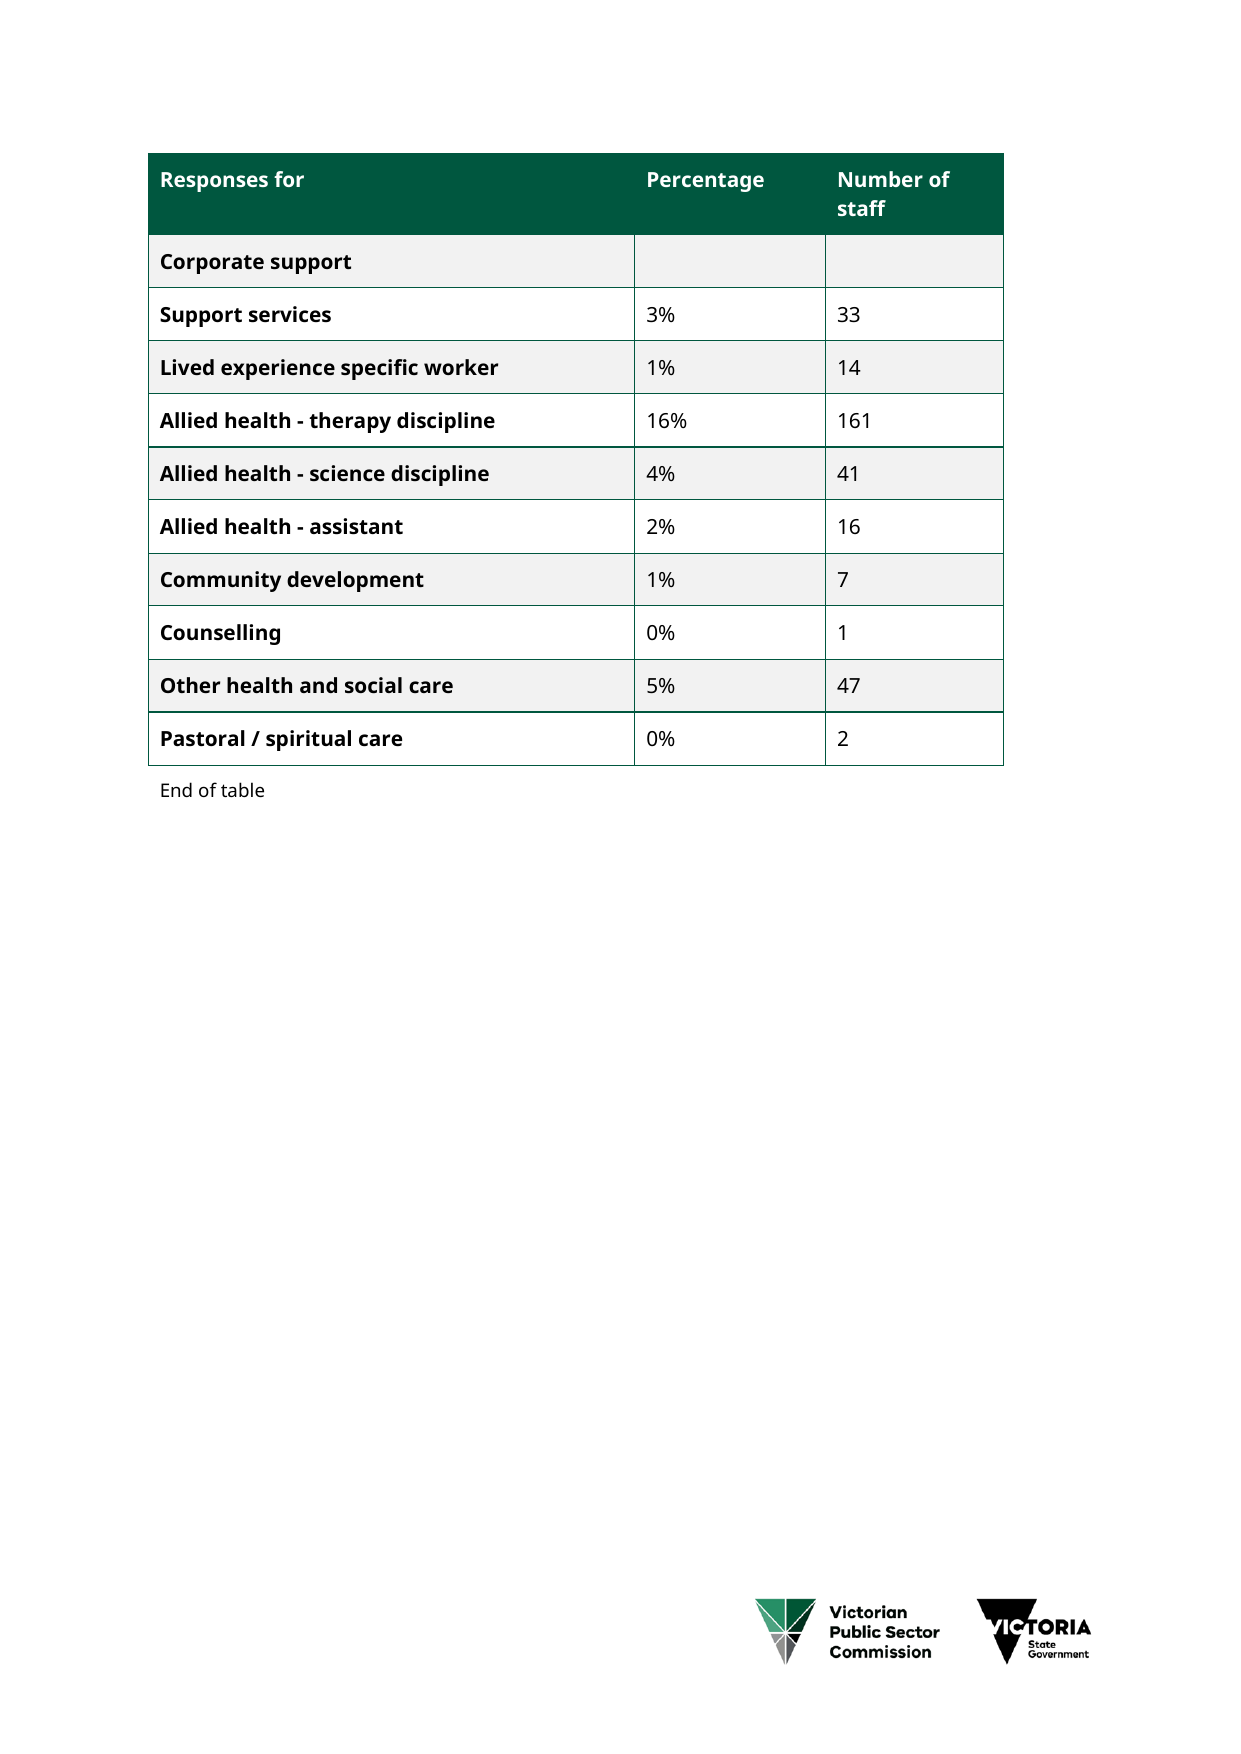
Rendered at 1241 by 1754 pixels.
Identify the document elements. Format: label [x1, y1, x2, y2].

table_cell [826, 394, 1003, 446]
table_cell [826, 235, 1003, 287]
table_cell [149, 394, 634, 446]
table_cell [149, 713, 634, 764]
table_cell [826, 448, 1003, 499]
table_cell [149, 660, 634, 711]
picture [754, 1598, 1093, 1666]
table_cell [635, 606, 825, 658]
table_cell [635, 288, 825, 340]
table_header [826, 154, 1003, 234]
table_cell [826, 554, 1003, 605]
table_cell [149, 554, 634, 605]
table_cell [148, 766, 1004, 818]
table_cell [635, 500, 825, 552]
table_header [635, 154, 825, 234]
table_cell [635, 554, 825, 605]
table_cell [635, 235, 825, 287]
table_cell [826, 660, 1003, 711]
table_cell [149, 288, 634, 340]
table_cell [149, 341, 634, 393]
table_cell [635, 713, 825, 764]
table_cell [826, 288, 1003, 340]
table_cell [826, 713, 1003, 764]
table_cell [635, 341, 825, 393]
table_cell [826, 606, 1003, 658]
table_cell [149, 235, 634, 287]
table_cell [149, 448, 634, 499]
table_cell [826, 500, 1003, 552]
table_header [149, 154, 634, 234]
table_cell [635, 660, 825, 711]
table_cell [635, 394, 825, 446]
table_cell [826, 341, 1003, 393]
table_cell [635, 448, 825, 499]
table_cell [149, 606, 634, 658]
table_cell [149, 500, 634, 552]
